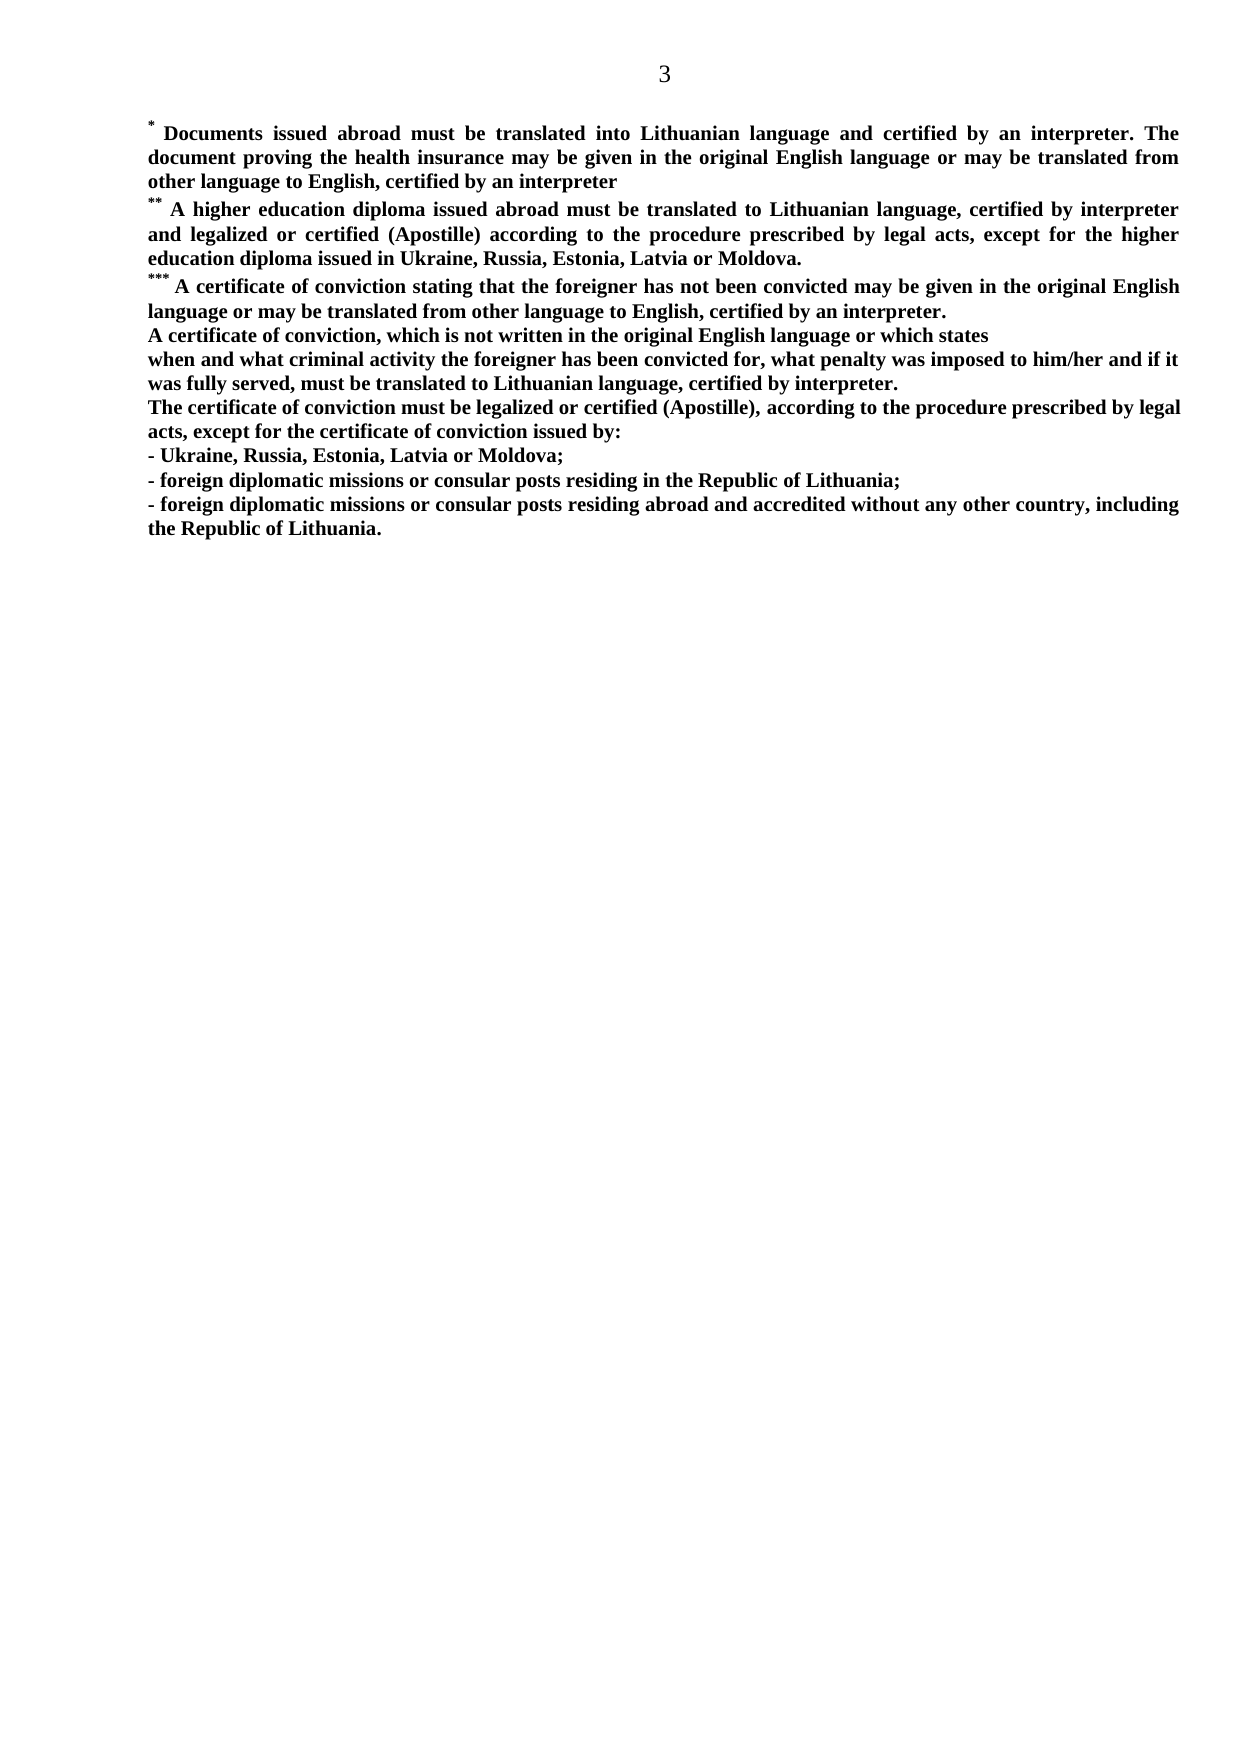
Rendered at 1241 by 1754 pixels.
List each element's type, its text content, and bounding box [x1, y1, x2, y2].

text The certificate of conviction must be legalized or certified (Apostille), according to the procedure prescribed by legal acts, except for the certificate of conviction issued by: [148, 395, 1181, 443]
text when and what criminal activity the foreigner has been convicted for, what penalty was imposed to him/her and if it was fully served, must be translated to Lithuanian language, certified by interpreter. [148, 347, 1181, 395]
text A certificate of conviction, which is not written in the original English language or which states [148, 323, 1181, 347]
text ** A higher education diploma issued abroad must be translated to Lithuanian language, certified by interpreter and legalized or certified (Apostille) according to the procedure prescribed by legal acts, except for the higher education diploma issued in Ukraine, Russia, Estonia, Latvia or Moldova. [148, 193, 1181, 270]
text - Ukraine, Russia, Estonia, Latvia or Moldova; [148, 443, 1181, 467]
text *** A certificate of conviction stating that the foreigner has not been convicted may be given in the original English language or may be translated from other language to English, certified by an interpreter. [148, 270, 1181, 323]
text - foreign diplomatic missions or consular posts residing in the Republic of Lithuania; [148, 467, 1181, 492]
text * Documents issued abroad must be translated into Lithuanian language and certified by an interpreter. The document proving the health insurance may be given in the original English language or may be translated from other language to English, certified by an interpreter [148, 117, 1181, 193]
text - foreign diplomatic missions or consular posts residing abroad and accredited without any other country, including the Republic of Lithuania. [148, 492, 1181, 540]
